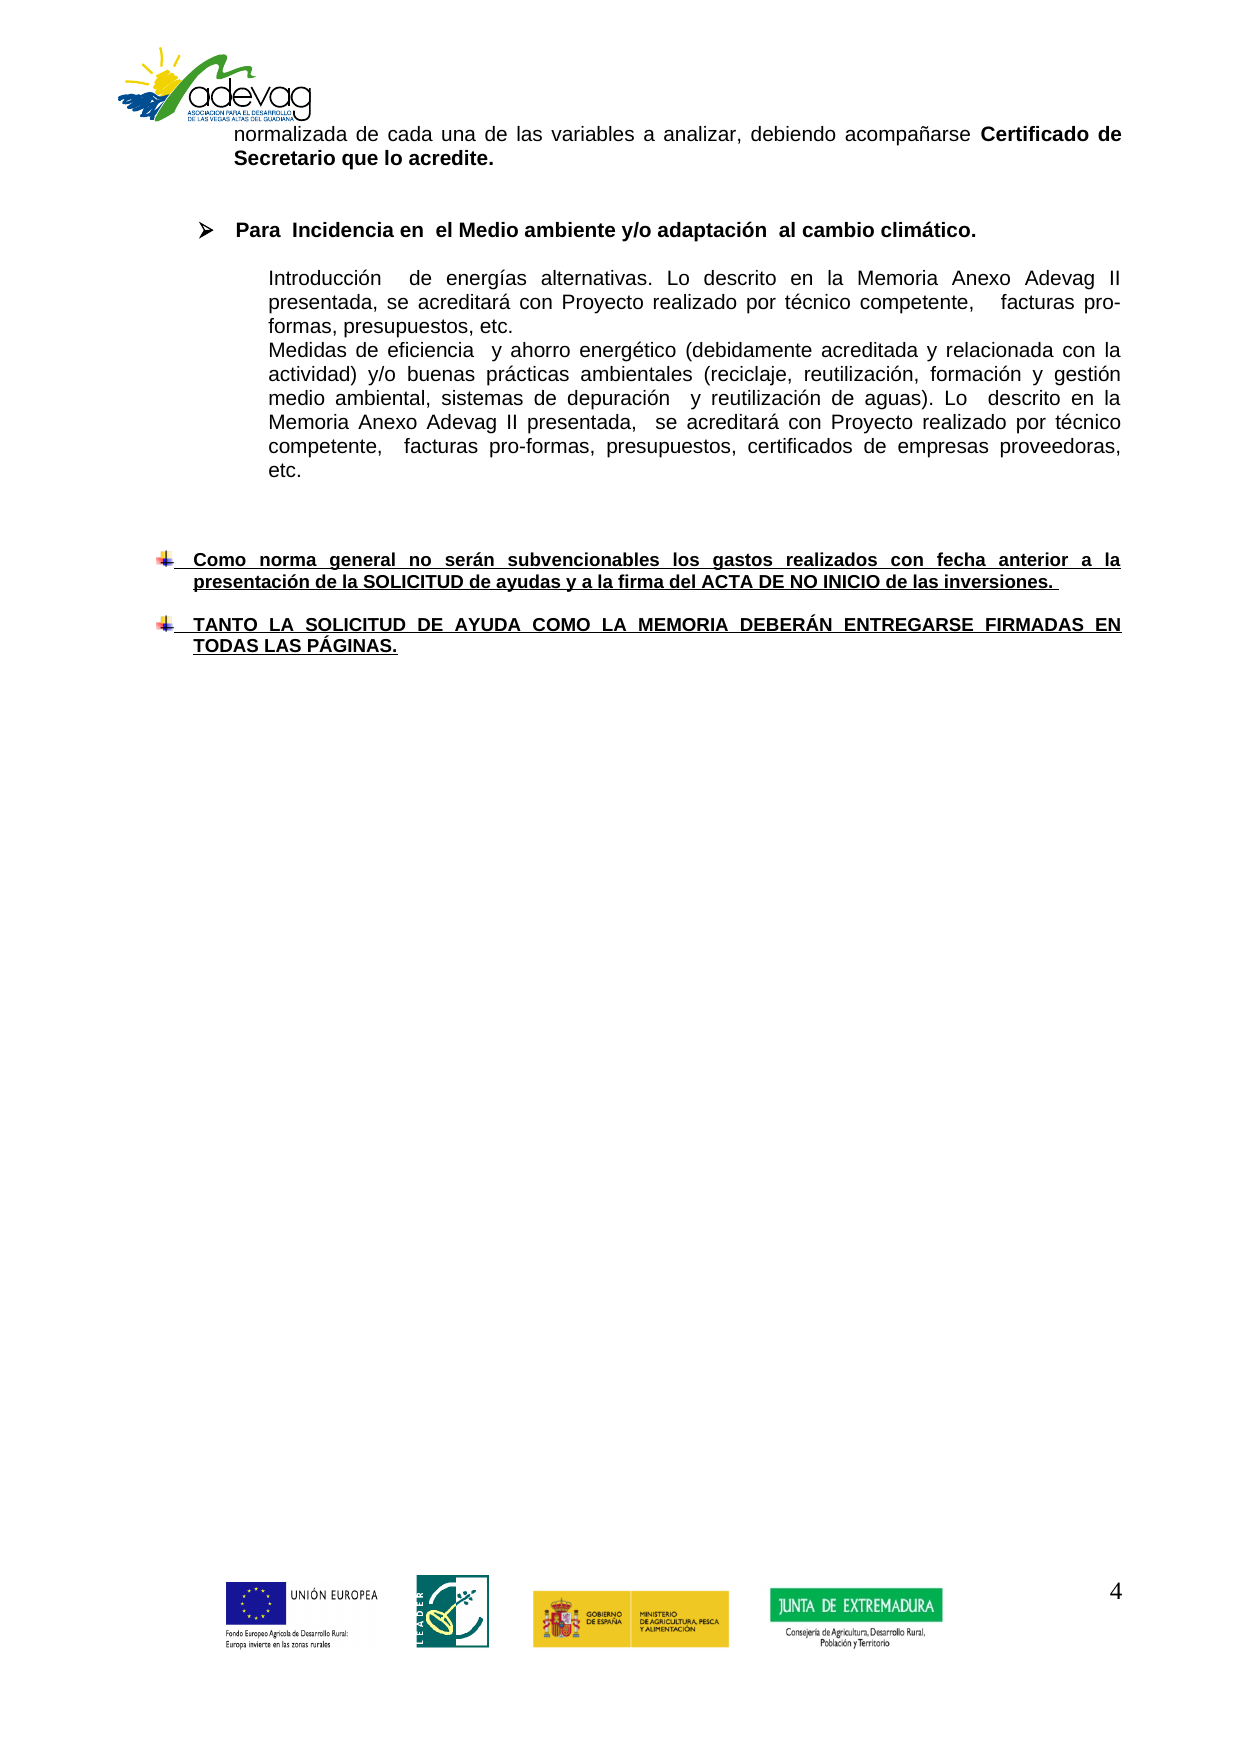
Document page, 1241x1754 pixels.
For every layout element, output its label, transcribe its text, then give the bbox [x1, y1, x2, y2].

picture [760, 1582, 953, 1650]
picture [156, 549, 174, 567]
list Para Incidencia en el Medio ambiente y/o adaptación al cambio climático. [198, 218, 1122, 242]
text Medidas de eficiencia y ahorro energético (debidamente acreditada y relacionada con la actividad) y/o buenas prácticas ambientales (reciclaje, reutilización, formación y gestión medio ambiental, sistemas de depuración y reutilización de aguas). Lo descrito en la Memoria Anexo Adevag II presentada, se acreditará con Proyecto realizado por técnico competente, facturas pro-formas, presupuestos, certificados de empresas proveedoras, etc. [268, 338, 1122, 482]
list Como norma general no serán subvencionables los gastos realizados con fecha anterior a la presentación de la SOLICITUD de ayudas y a la firma del ACTA DE NO INICIO de las inversiones. [156, 549, 1122, 592]
text Introducción de energías alternativas. Lo descrito en la Memoria Anexo Adevag II presentada, se acreditará con Proyecto realizado por técnico competente, facturas pro-formas, presupuestos, etc. [268, 266, 1122, 338]
picture [156, 614, 174, 632]
picture [529, 1588, 733, 1650]
list TANTO COMO FIRMADAS EN TODAS LAS PÁGINAS. [156, 613, 1122, 657]
